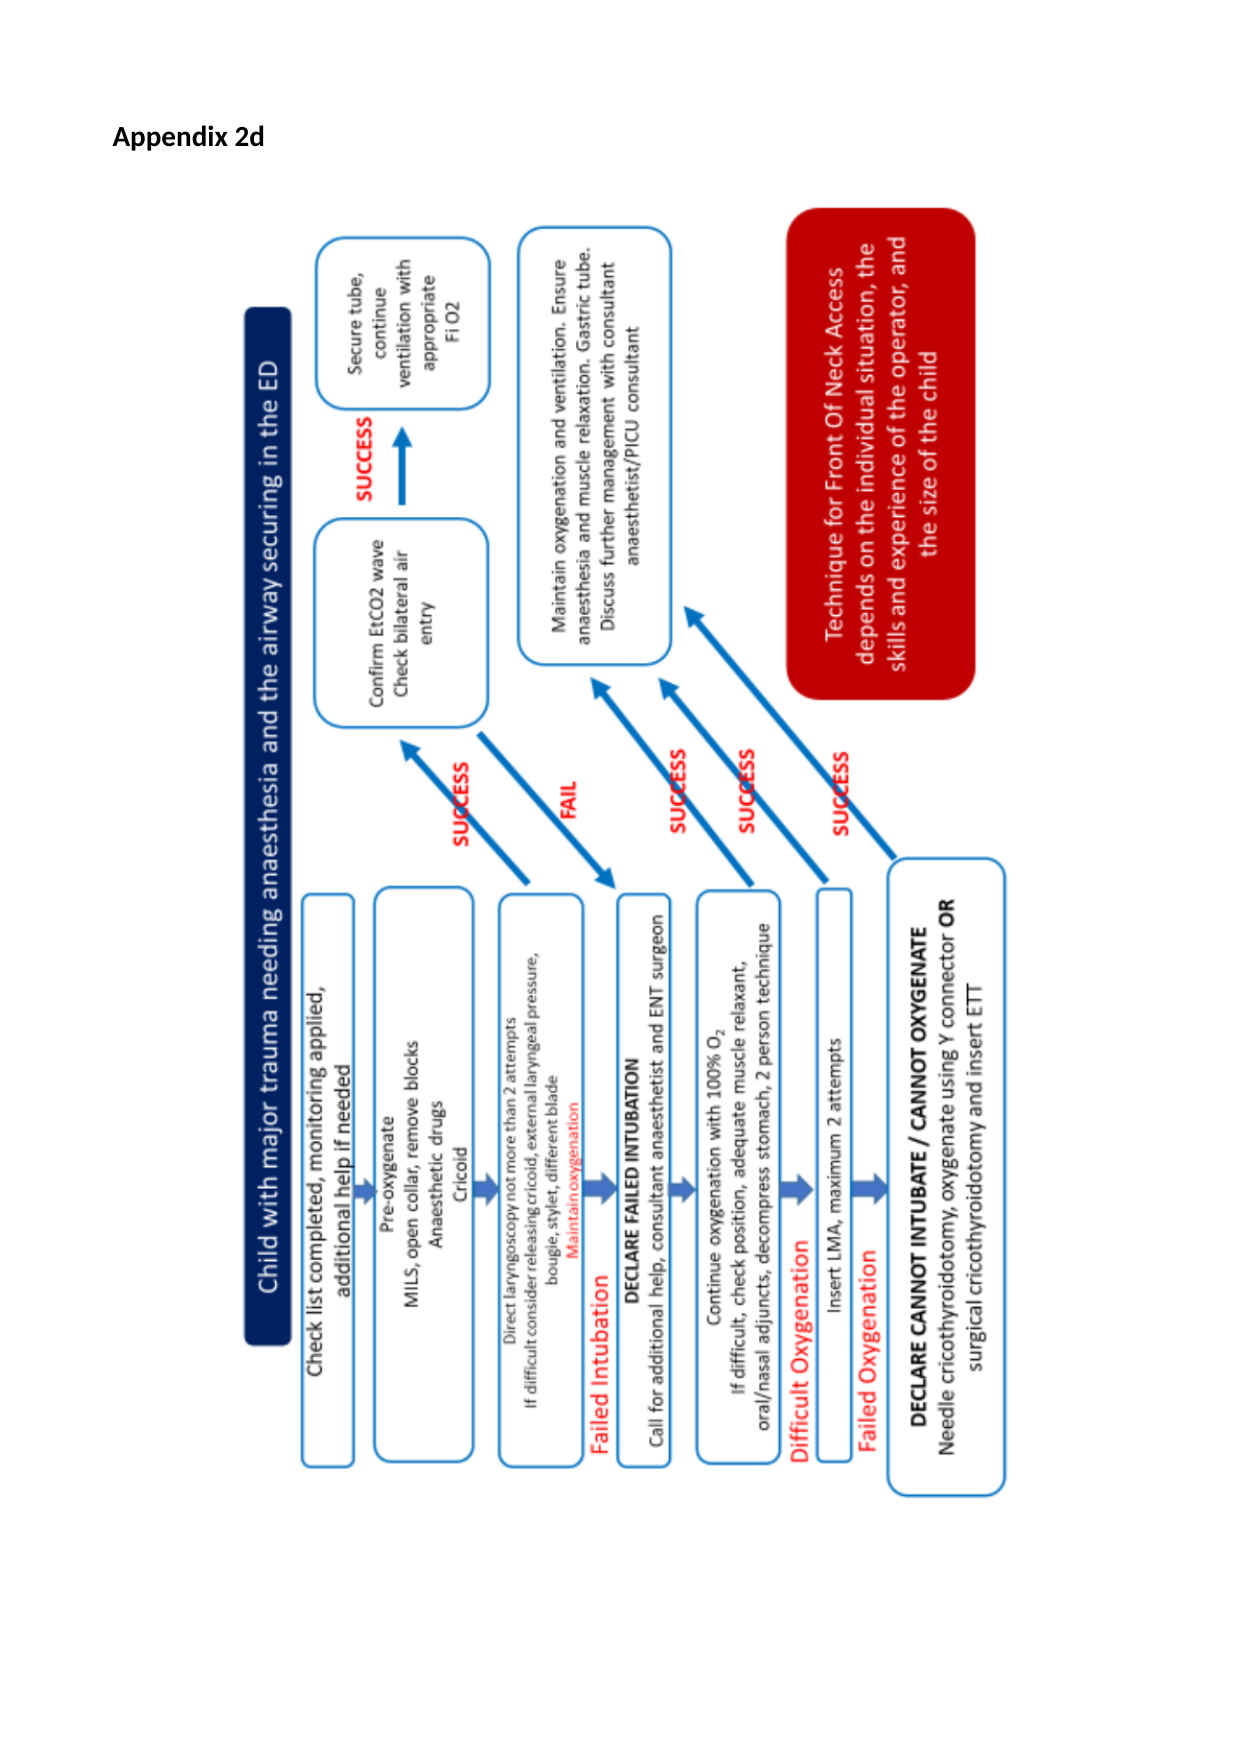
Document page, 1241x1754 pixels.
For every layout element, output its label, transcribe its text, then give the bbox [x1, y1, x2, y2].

picture [230, 159, 1013, 1547]
text Appendix 2d [112, 118, 1128, 154]
